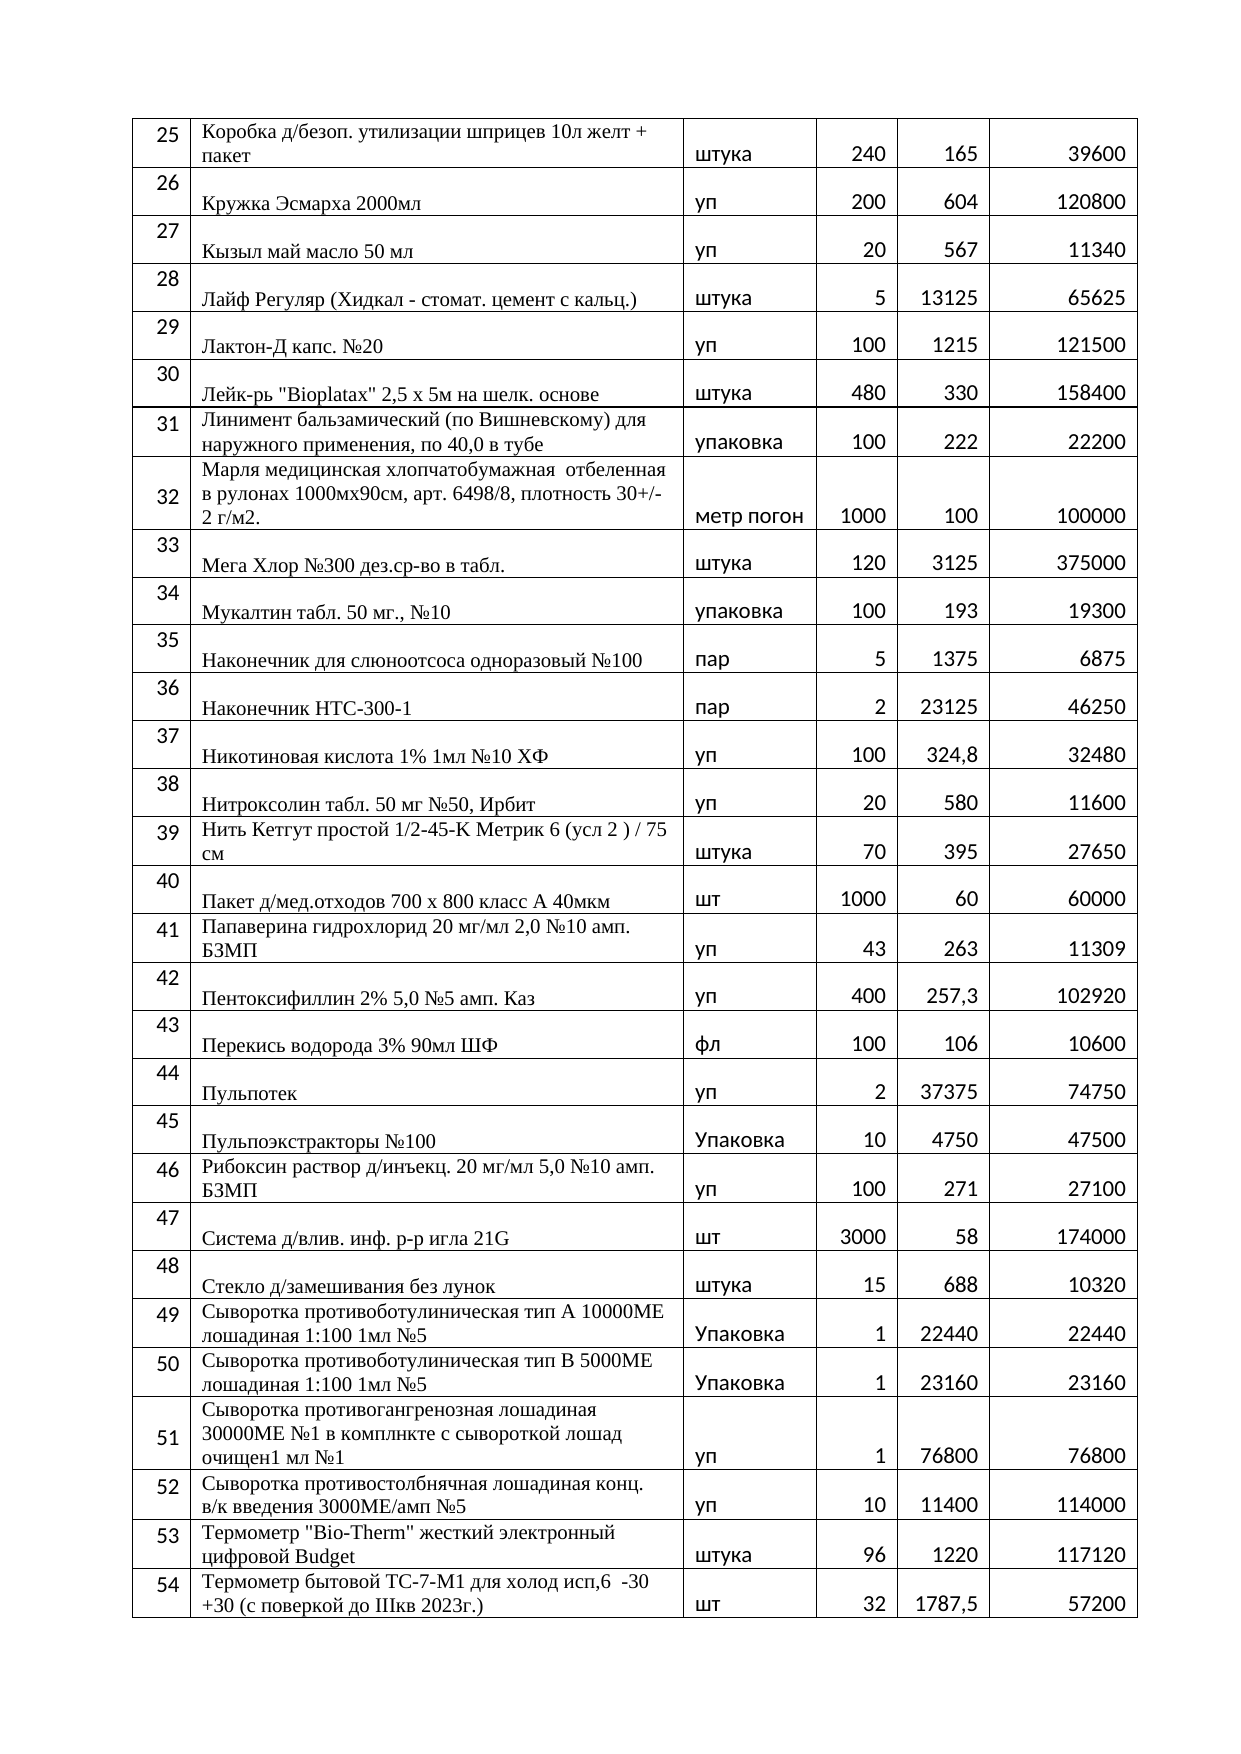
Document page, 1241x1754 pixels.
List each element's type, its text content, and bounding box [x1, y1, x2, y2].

table_cell 37 [133, 721, 190, 768]
table_cell 1000 [817, 457, 897, 529]
table_cell 604 [898, 168, 989, 215]
table_cell 40 [133, 866, 190, 913]
table_cell Папаверина гидрохлорид 20 мг/мл 2,0 №10 амп. БЗМП [191, 914, 683, 962]
table_cell 100 [817, 1011, 897, 1057]
table_cell уп [684, 721, 816, 768]
table_cell 50 [133, 1348, 190, 1396]
table_cell уп [684, 312, 816, 358]
table_cell 5 [817, 264, 897, 311]
table_cell Упаковка [684, 1299, 816, 1347]
table_cell 27650 [990, 817, 1137, 865]
table_cell 100000 [990, 457, 1137, 529]
table_cell 96 [817, 1520, 897, 1568]
table_cell 4750 [898, 1106, 989, 1153]
table_cell уп [684, 1154, 816, 1202]
table_cell Никотиновая кислота 1% 1мл №10 ХФ [191, 721, 683, 768]
table_cell 1 [817, 1397, 897, 1469]
table_cell Сыворотка противогангренозная лошадиная 30000МЕ №1 в комплнкте с сывороткой лошад очищен1 мл №1 [191, 1397, 683, 1469]
table_cell 100 [817, 312, 897, 358]
table_cell Термометр "Bio-Therm" жесткий электронный цифровой Budget [191, 1520, 683, 1568]
table_cell 120 [817, 530, 897, 577]
table_cell 10600 [990, 1011, 1137, 1057]
table_cell 174000 [990, 1203, 1137, 1250]
table_cell штука [684, 360, 816, 406]
table_cell 193 [898, 578, 989, 624]
table_cell штука [684, 817, 816, 865]
table_cell 44 [133, 1059, 190, 1105]
table_cell 480 [817, 360, 897, 406]
table_cell 10320 [990, 1251, 1137, 1298]
table_cell 58 [898, 1203, 989, 1250]
table_cell 26 [133, 168, 190, 215]
table_cell 43 [133, 1011, 190, 1057]
table_cell 20 [817, 216, 897, 263]
table_cell Нитроксолин табл. 50 мг №50, Ирбит [191, 769, 683, 816]
table_cell уп [684, 168, 816, 215]
table_cell 13125 [898, 264, 989, 311]
table_cell 27100 [990, 1154, 1137, 1202]
table_cell 57200 [990, 1569, 1137, 1617]
table_cell 257,3 [898, 963, 989, 1009]
table_cell уп [684, 769, 816, 816]
table_cell штука [684, 1520, 816, 1568]
table_cell 39 [133, 817, 190, 865]
table_cell 1000 [817, 866, 897, 913]
table_cell 11600 [990, 769, 1137, 816]
table_cell Упаковка [684, 1106, 816, 1153]
table_cell 42 [133, 963, 190, 1009]
table_cell упаковка [684, 408, 816, 456]
table_cell 32 [817, 1569, 897, 1617]
table_cell шт [684, 1203, 816, 1250]
table_cell Сыворотка противостолбнячная лошадиная конц. в/к введения 3000МЕ/амп №5 [191, 1470, 683, 1518]
table_cell Лейк-рь "Bioplatax" 2,5 х 5м на шелк. основе [191, 360, 683, 406]
table_cell 2 [817, 673, 897, 720]
table_cell 1375 [898, 625, 989, 672]
table_cell 100 [817, 408, 897, 456]
table_cell пар [684, 673, 816, 720]
table_cell 1220 [898, 1520, 989, 1568]
table_cell Термометр бытовой ТС-7-М1 для холод исп,6 -30 +30 (с поверкой до IIIкв 2023г.) [191, 1569, 683, 1617]
table_cell 3000 [817, 1203, 897, 1250]
table_cell 52 [133, 1470, 190, 1518]
table_cell 114000 [990, 1470, 1137, 1518]
table_cell 10 [817, 1106, 897, 1153]
table_cell Рибоксин раствор д/инъекц. 20 мг/мл 5,0 №10 амп. БЗМП [191, 1154, 683, 1202]
table_cell 6875 [990, 625, 1137, 672]
table_cell 11309 [990, 914, 1137, 962]
table_cell 222 [898, 408, 989, 456]
table_cell штука [684, 1251, 816, 1298]
table_cell 158400 [990, 360, 1137, 406]
table_cell 3125 [898, 530, 989, 577]
table_cell 34 [133, 578, 190, 624]
table_cell 36 [133, 673, 190, 720]
table_cell шт [684, 1569, 816, 1617]
table_cell уп [684, 914, 816, 962]
table_cell Марля медицинская хлопчатобумажная отбеленная в рулонах 1000мх90см, арт. 6498/8, плотность 30+/- 2 г/м2. [191, 457, 683, 529]
table_cell 70 [817, 817, 897, 865]
table_cell уп [684, 1397, 816, 1469]
table_cell 688 [898, 1251, 989, 1298]
table_cell Сыворотка противоботулиническая тип В 5000МЕ лошадиная 1:100 1мл №5 [191, 1348, 683, 1396]
table_cell 47500 [990, 1106, 1137, 1153]
table_cell 19300 [990, 578, 1137, 624]
table_cell 580 [898, 769, 989, 816]
table_cell 51 [133, 1397, 190, 1469]
table_cell 49 [133, 1299, 190, 1347]
table_cell Лактон-Д капс. №20 [191, 312, 683, 358]
table_cell 263 [898, 914, 989, 962]
table_cell шт [684, 866, 816, 913]
table_cell Пентоксифиллин 2% 5,0 №5 амп. Каз [191, 963, 683, 1009]
table_cell 23160 [990, 1348, 1137, 1396]
table_cell Упаковка [684, 1348, 816, 1396]
table_cell Пульпоэкстракторы №100 [191, 1106, 683, 1153]
table_cell 271 [898, 1154, 989, 1202]
table_cell 28 [133, 264, 190, 311]
table_cell 45 [133, 1106, 190, 1153]
table_cell 31 [133, 408, 190, 456]
table_cell Кызыл май масло 50 мл [191, 216, 683, 263]
table_cell 60000 [990, 866, 1137, 913]
table_cell уп [684, 216, 816, 263]
table_cell 38 [133, 769, 190, 816]
table_cell уп [684, 1059, 816, 1105]
table_cell Наконечник для слюноотсоса одноразовый №100 [191, 625, 683, 672]
table_cell пар [684, 625, 816, 672]
table_cell Мега Хлор №300 дез.ср-во в табл. [191, 530, 683, 577]
table_cell 54 [133, 1569, 190, 1617]
table_cell Стекло д/замешивания без лунок [191, 1251, 683, 1298]
table_cell 22440 [990, 1299, 1137, 1347]
table_cell 106 [898, 1011, 989, 1057]
table_cell штука [684, 119, 816, 167]
table_cell Нить Кетгут простой 1/2-45-K Метрик 6 (усл 2 ) / 75 см [191, 817, 683, 865]
table_cell 22440 [898, 1299, 989, 1347]
table_cell 2 [817, 1059, 897, 1105]
table_cell 100 [898, 457, 989, 529]
table_cell метр погон [684, 457, 816, 529]
table_cell Пульпотек [191, 1059, 683, 1105]
table_cell 11340 [990, 216, 1137, 263]
table_cell 1 [817, 1348, 897, 1396]
table_cell 23160 [898, 1348, 989, 1396]
table_cell Перекись водорода 3% 90мл ШФ [191, 1011, 683, 1057]
table_cell 10 [817, 1470, 897, 1518]
table_cell 1 [817, 1299, 897, 1347]
table_cell упаковка [684, 578, 816, 624]
table_cell 25 [133, 119, 190, 167]
table_cell 27 [133, 216, 190, 263]
table_cell 102920 [990, 963, 1137, 1009]
table_cell 1215 [898, 312, 989, 358]
table_cell Мукалтин табл. 50 мг., №10 [191, 578, 683, 624]
table_cell Система д/влив. инф. р-р игла 21G [191, 1203, 683, 1250]
table_cell 53 [133, 1520, 190, 1568]
table_cell штука [684, 264, 816, 311]
table_cell 46 [133, 1154, 190, 1202]
table_cell 15 [817, 1251, 897, 1298]
table_cell 37375 [898, 1059, 989, 1105]
table_cell 60 [898, 866, 989, 913]
table_cell 29 [133, 312, 190, 358]
table_cell 22200 [990, 408, 1137, 456]
table_cell 1787,5 [898, 1569, 989, 1617]
table_cell 120800 [990, 168, 1137, 215]
table_cell фл [684, 1011, 816, 1057]
table_cell 39600 [990, 119, 1137, 167]
table_cell 117120 [990, 1520, 1137, 1568]
table_cell уп [684, 1470, 816, 1518]
table_cell Наконечник НТС-300-1 [191, 673, 683, 720]
table_cell 395 [898, 817, 989, 865]
table_cell 32480 [990, 721, 1137, 768]
table_cell 47 [133, 1203, 190, 1250]
table_cell 165 [898, 119, 989, 167]
table_cell 121500 [990, 312, 1137, 358]
table_cell Коробка д/безоп. утилизации шприцев 10л желт + пакет [191, 119, 683, 167]
table_cell 48 [133, 1251, 190, 1298]
table_cell 330 [898, 360, 989, 406]
table_cell 32 [133, 457, 190, 529]
table_cell 76800 [898, 1397, 989, 1469]
table_cell 324,8 [898, 721, 989, 768]
table_cell 76800 [990, 1397, 1137, 1469]
table_cell 240 [817, 119, 897, 167]
table_cell Лайф Регуляр (Хидкал - стомат. цемент с кальц.) [191, 264, 683, 311]
table_cell 375000 [990, 530, 1137, 577]
table_cell 46250 [990, 673, 1137, 720]
table_cell Линимент бальзамический (по Вишневскому) для наружного применения, по 40,0 в тубе [191, 408, 683, 456]
table_cell 5 [817, 625, 897, 672]
table_cell 41 [133, 914, 190, 962]
table_cell Кружка Эсмарха 2000мл [191, 168, 683, 215]
table_cell штука [684, 530, 816, 577]
table_cell 200 [817, 168, 897, 215]
table_cell 74750 [990, 1059, 1137, 1105]
table_cell 23125 [898, 673, 989, 720]
table_cell Сыворотка противоботулиническая тип А 10000МЕ лошадиная 1:100 1мл №5 [191, 1299, 683, 1347]
table_cell 100 [817, 1154, 897, 1202]
table_cell 43 [817, 914, 897, 962]
table_cell 33 [133, 530, 190, 577]
table_cell 65625 [990, 264, 1137, 311]
table_cell 11400 [898, 1470, 989, 1518]
table_cell 100 [817, 578, 897, 624]
table_cell Пакет д/мед.отходов 700 х 800 класс А 40мкм [191, 866, 683, 913]
table_cell 100 [817, 721, 897, 768]
table_cell 20 [817, 769, 897, 816]
table_cell 35 [133, 625, 190, 672]
table_cell 567 [898, 216, 989, 263]
table_cell уп [684, 963, 816, 1009]
table_cell 30 [133, 360, 190, 406]
table_cell 400 [817, 963, 897, 1009]
